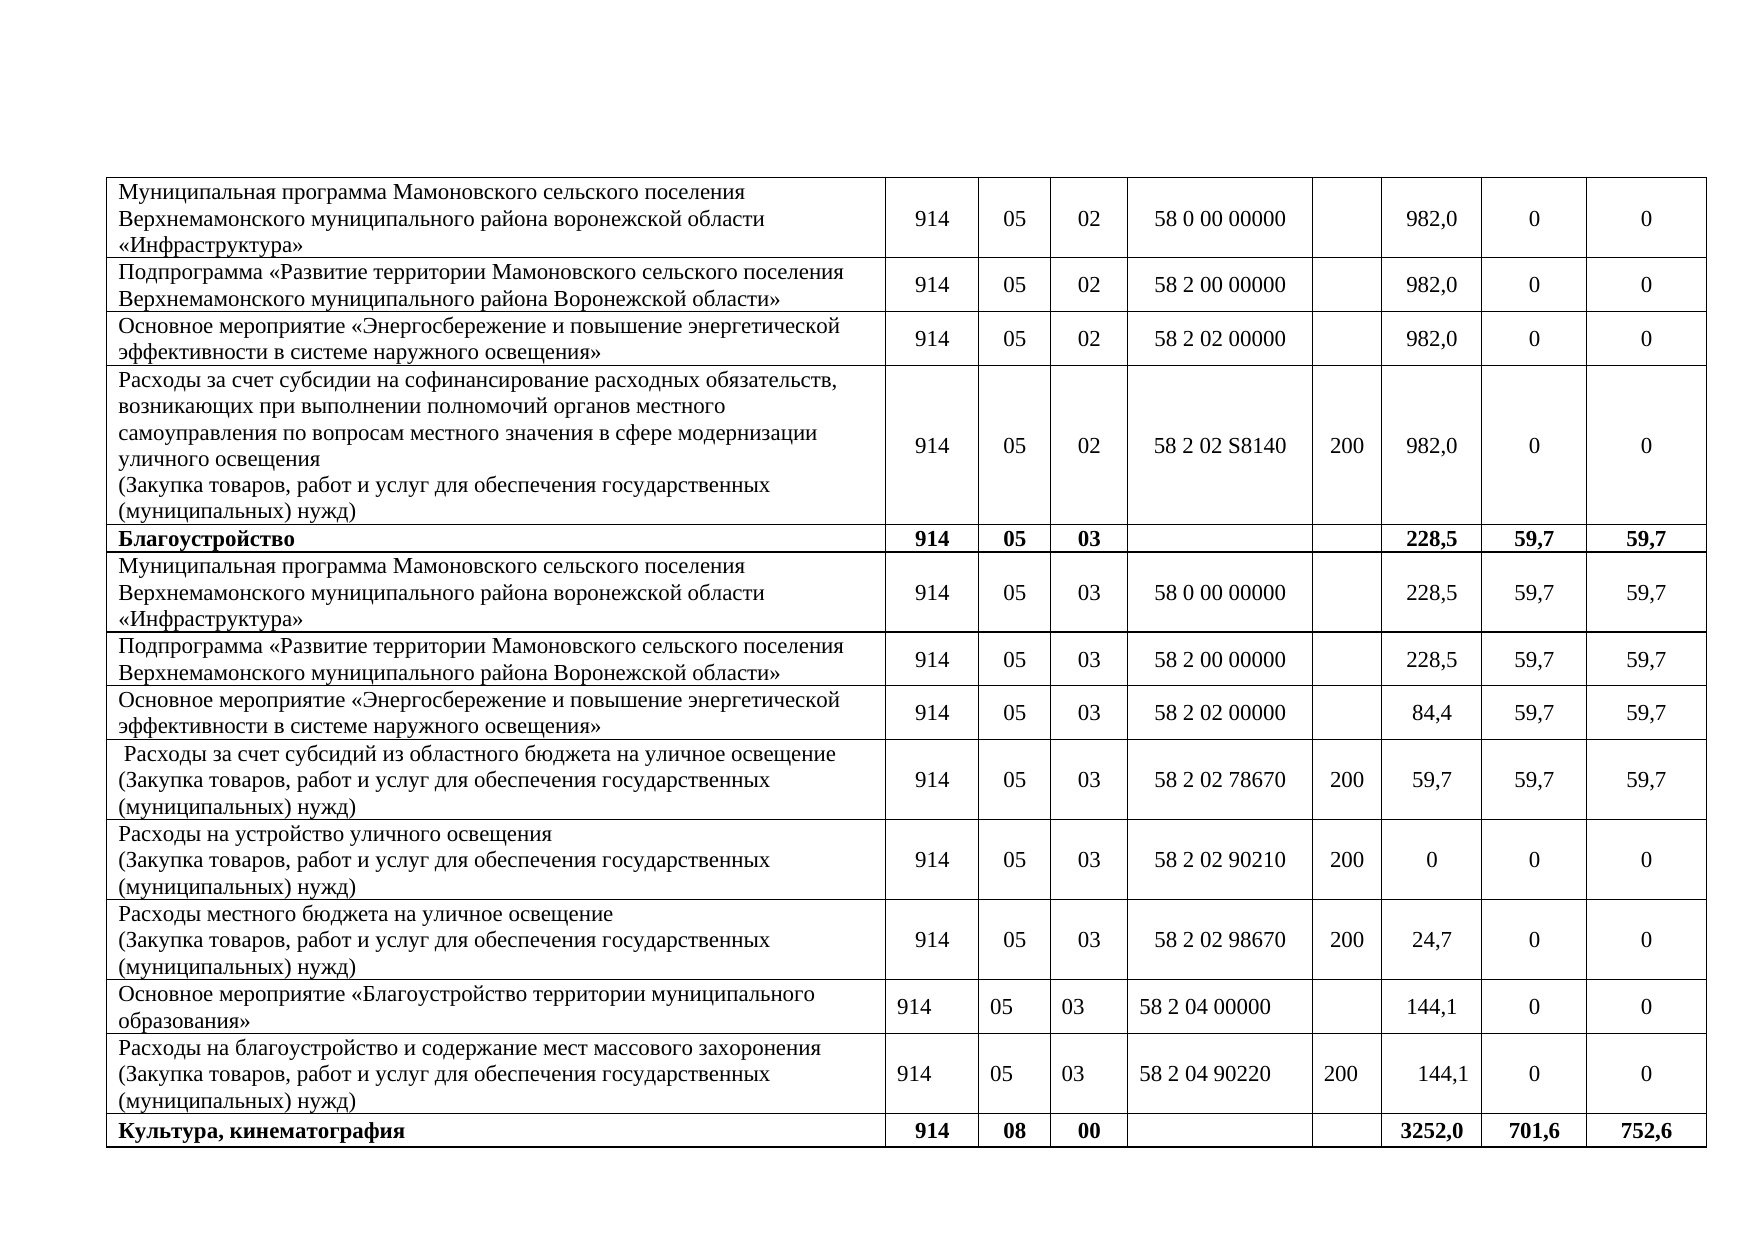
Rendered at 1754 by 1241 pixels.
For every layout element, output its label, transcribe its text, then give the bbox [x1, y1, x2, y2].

table_cell Расходы местного бюджета на уличное освещение (Закупка товаров, работ и услуг для обеспечения государственных (муниципальных) нужд) [107, 900, 885, 979]
table_cell 228,5 [1382, 525, 1481, 551]
table_cell 59,7 [1587, 553, 1706, 631]
table_cell 144,1 [1382, 980, 1481, 1033]
table_cell 982,0 [1382, 312, 1481, 365]
table_cell 58 2 02 90210 [1128, 820, 1312, 899]
table_cell 0 [1482, 980, 1586, 1033]
table_cell 59,7 [1587, 525, 1706, 551]
table_cell 58 2 04 90220 [1128, 1034, 1312, 1113]
table_cell 982,0 [1382, 258, 1481, 311]
table_cell [1313, 980, 1381, 1033]
table_cell 200 [1313, 740, 1381, 819]
table_cell [1313, 178, 1381, 257]
table_cell 0 [1587, 1034, 1706, 1113]
table_cell 0 [1382, 820, 1481, 899]
table_cell 59,7 [1587, 686, 1706, 739]
table_cell Расходы за счет субсидии на софинансирование расходных обязательств, возникающих при выполнении полномочий органов местного самоуправления по вопросам местного значения в сфере модернизации уличного освещения (Закупка товаров, работ и услуг для обеспечения государственных (муниципальных) нужд) [107, 366, 885, 524]
table_cell 0 [1587, 312, 1706, 365]
table_cell 914 [886, 900, 978, 979]
table_cell Основное мероприятие «Благоустройство территории муниципального образования» [107, 980, 885, 1033]
table_cell 05 [979, 312, 1050, 365]
table_cell 914 [886, 820, 978, 899]
table_cell [1313, 312, 1381, 365]
table_cell Муниципальная программа Мамоновского сельского поселения Верхнемамонского муниципального района воронежской области «Инфраструктура» [107, 553, 885, 631]
table_cell 752,6 [1587, 1114, 1706, 1146]
table_cell 59,7 [1587, 740, 1706, 819]
table_cell Расходы за счет субсидий из областного бюджета на уличное освещение (Закупка товаров, работ и услуг для обеспечения государственных (муниципальных) нужд) [107, 740, 885, 819]
table_cell 58 2 02 98670 [1128, 900, 1312, 979]
table_cell Подпрограмма «Развитие территории Мамоновского сельского поселения Верхнемамонского муниципального района Воронежской области» [107, 258, 885, 311]
table_cell 58 0 00 00000 [1128, 178, 1312, 257]
table_cell 144,1 [1382, 1034, 1481, 1113]
table_cell 228,5 [1382, 633, 1481, 685]
table_cell 0 [1482, 312, 1586, 365]
table_cell 05 [979, 980, 1050, 1033]
table_cell 0 [1482, 366, 1586, 524]
table_cell 05 [979, 1034, 1050, 1113]
table_cell 05 [979, 366, 1050, 524]
table_cell 0 [1482, 820, 1586, 899]
table_cell 228,5 [1382, 553, 1481, 631]
table_cell 914 [886, 312, 978, 365]
table_cell 00 [1051, 1114, 1127, 1146]
table_cell 982,0 [1382, 366, 1481, 524]
table_cell [1313, 258, 1381, 311]
table_cell 03 [1051, 633, 1127, 685]
table_cell 03 [1051, 740, 1127, 819]
table_cell 05 [979, 633, 1050, 685]
table_cell 84,4 [1382, 686, 1481, 739]
table_cell 0 [1482, 258, 1586, 311]
table_cell 914 [886, 178, 978, 257]
table_cell 05 [979, 740, 1050, 819]
table_cell 05 [979, 686, 1050, 739]
table_cell 59,7 [1482, 740, 1586, 819]
table_cell 200 [1313, 900, 1381, 979]
table_cell 914 [886, 366, 978, 524]
table_cell [1313, 525, 1381, 551]
table_cell 58 2 00 00000 [1128, 258, 1312, 311]
table_cell 982,0 [1382, 178, 1481, 257]
table_cell 59,7 [1482, 686, 1586, 739]
table_cell 05 [979, 178, 1050, 257]
table_cell Благоустройство [107, 525, 885, 551]
table_cell 03 [1051, 980, 1127, 1033]
table_cell 03 [1051, 900, 1127, 979]
table_cell 200 [1313, 1034, 1381, 1113]
table_cell 58 2 02 S8140 [1128, 366, 1312, 524]
table_cell [1313, 633, 1381, 685]
table_cell 59,7 [1482, 633, 1586, 685]
table_cell 914 [886, 553, 978, 631]
table_cell 914 [886, 633, 978, 685]
table_cell 0 [1587, 900, 1706, 979]
table_cell 914 [886, 686, 978, 739]
table_cell 02 [1051, 258, 1127, 311]
table_cell 05 [979, 525, 1050, 551]
table_cell 58 2 02 78670 [1128, 740, 1312, 819]
table_cell 08 [979, 1114, 1050, 1146]
table_cell [1128, 1114, 1312, 1146]
table_cell 02 [1051, 366, 1127, 524]
table_cell 02 [1051, 178, 1127, 257]
table_cell 05 [979, 258, 1050, 311]
table_cell 03 [1051, 686, 1127, 739]
table_cell 58 0 00 00000 [1128, 553, 1312, 631]
table_cell 701,6 [1482, 1114, 1586, 1146]
table_cell 3252,0 [1382, 1114, 1481, 1146]
table_cell 914 [886, 1114, 978, 1146]
table_cell 02 [1051, 312, 1127, 365]
table_cell 0 [1587, 820, 1706, 899]
table_cell 200 [1313, 366, 1381, 524]
table_cell 03 [1051, 820, 1127, 899]
table_cell 58 2 00 00000 [1128, 633, 1312, 685]
table_cell 914 [886, 525, 978, 551]
table_cell 914 [886, 740, 978, 819]
table_cell 59,7 [1482, 553, 1586, 631]
table_cell Расходы на устройство уличного освещения (Закупка товаров, работ и услуг для обеспечения государственных (муниципальных) нужд) [107, 820, 885, 899]
table_cell [1313, 1114, 1381, 1146]
table_cell 0 [1587, 178, 1706, 257]
table_cell 0 [1482, 178, 1586, 257]
table_cell 914 [886, 258, 978, 311]
table_cell 0 [1482, 900, 1586, 979]
table_cell Муниципальная программа Мамоновского сельского поселения Верхнемамонского муниципального района воронежской области «Инфраструктура» [107, 178, 885, 257]
table_cell 24,7 [1382, 900, 1481, 979]
table_cell [1313, 686, 1381, 739]
table_cell 59,7 [1382, 740, 1481, 819]
table_cell 0 [1587, 366, 1706, 524]
table_cell Основное мероприятие «Энергосбережение и повышение энергетической эффективности в системе наружного освещения» [107, 686, 885, 739]
table_cell 03 [1051, 525, 1127, 551]
table_cell [1313, 553, 1381, 631]
table_cell Подпрограмма «Развитие территории Мамоновского сельского поселения Верхнемамонского муниципального района Воронежской области» [107, 633, 885, 685]
table_cell Культура, кинематография [107, 1114, 885, 1146]
table_cell 05 [979, 820, 1050, 899]
table_cell 58 2 02 00000 [1128, 312, 1312, 365]
table_cell 58 2 04 00000 [1128, 980, 1312, 1033]
table_cell 58 2 02 00000 [1128, 686, 1312, 739]
table_cell 0 [1482, 1034, 1586, 1113]
table_cell 59,7 [1587, 633, 1706, 685]
table_cell 0 [1587, 258, 1706, 311]
table_cell [1128, 525, 1312, 551]
table_cell 200 [1313, 820, 1381, 899]
table_cell 05 [979, 553, 1050, 631]
table_cell 914 [886, 1034, 978, 1113]
table_cell 05 [979, 900, 1050, 979]
table_cell 59,7 [1482, 525, 1586, 551]
table_cell Основное мероприятие «Энергосбережение и повышение энергетической эффективности в системе наружного освещения» [107, 312, 885, 365]
table_cell 03 [1051, 553, 1127, 631]
table_cell Расходы на благоустройство и содержание мест массового захоронения (Закупка товаров, работ и услуг для обеспечения государственных (муниципальных) нужд) [107, 1034, 885, 1113]
table_cell 0 [1587, 980, 1706, 1033]
table_cell 03 [1051, 1034, 1127, 1113]
table_cell 914 [886, 980, 978, 1033]
